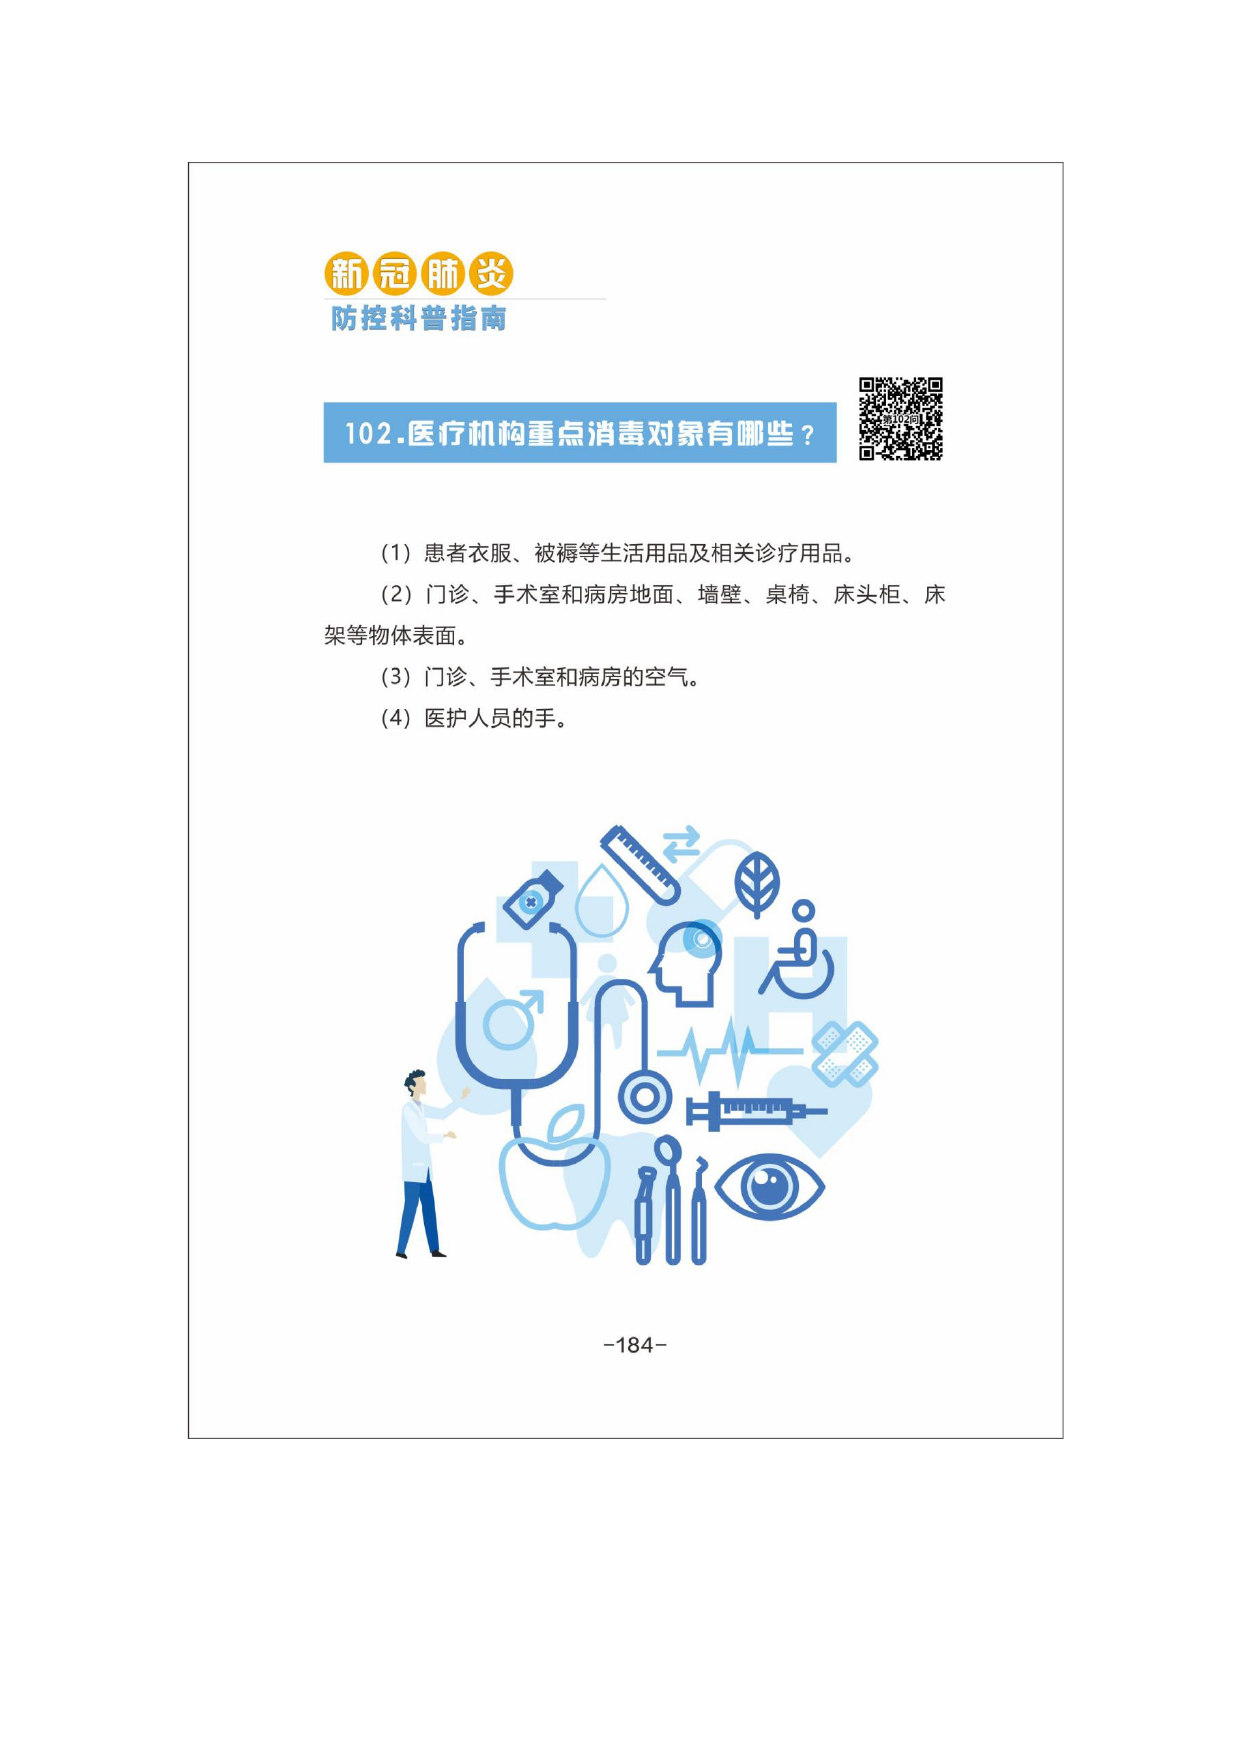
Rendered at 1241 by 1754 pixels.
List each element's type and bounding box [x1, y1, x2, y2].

picture [187, 162, 1064, 1439]
